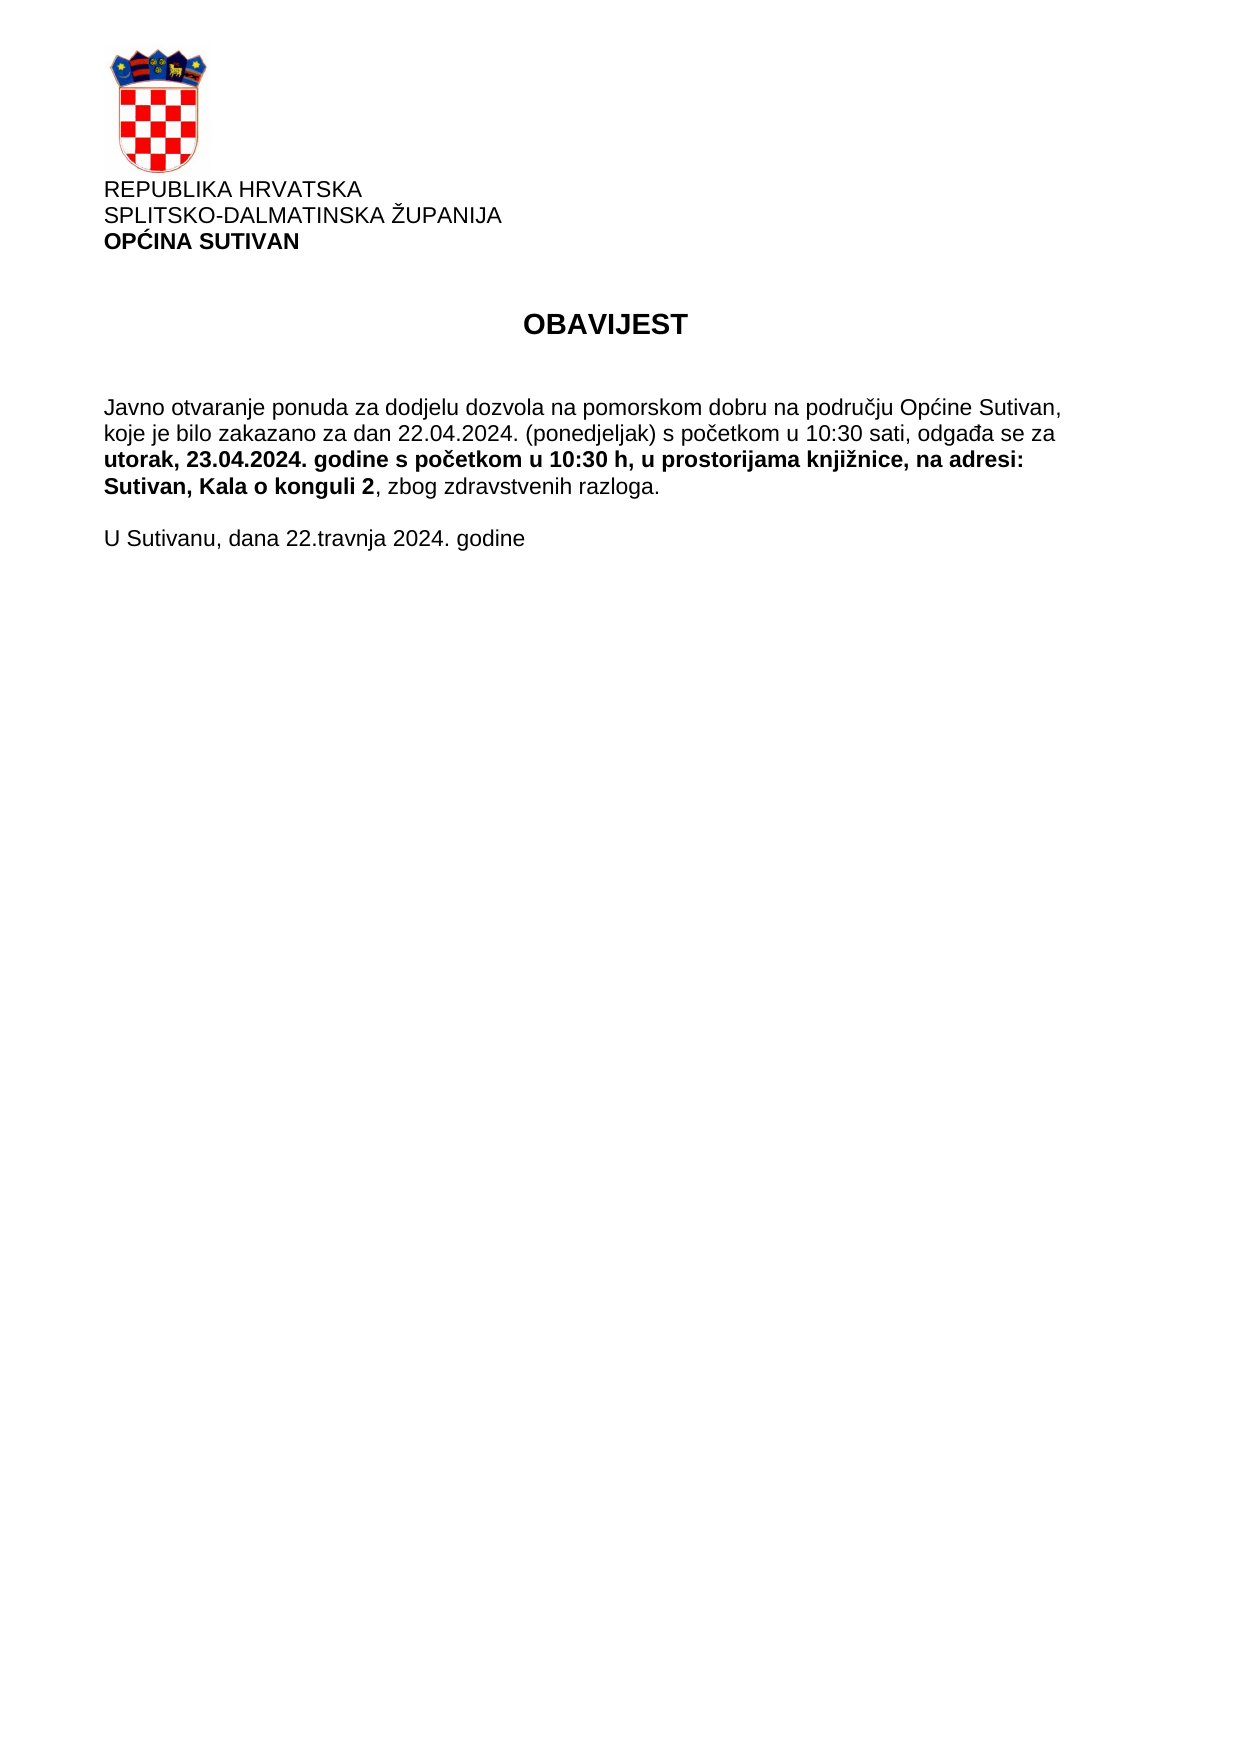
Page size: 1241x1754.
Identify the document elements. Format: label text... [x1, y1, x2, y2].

text OBAVIJEST [103, 307, 1107, 341]
text U Sutivanu, dana 22.travnja 2024. godine [103, 525, 1107, 552]
text SPLITSKO-DALMATINSKA ŽUPANIJA [103, 202, 1107, 228]
text OPĆINA SUTIVAN [103, 228, 1107, 255]
text REPUBLIKA HRVATSKA [103, 176, 1107, 202]
text Javno otvaranje ponuda za dodjelu dozvola na pomorskom dobru na području Općine Sutivan, koje je bilo zakazano za dan 22.04.2024. (ponedjeljak) s početkom u 10:30 sati, odgađa se za utorak, 23.04.2024. godine s početkom u 10:30 h, u prostorijama knjižnice, na adresi: Sutivan, Kala o konguli 2, zbog zdravstvenih razloga. [103, 394, 1107, 499]
